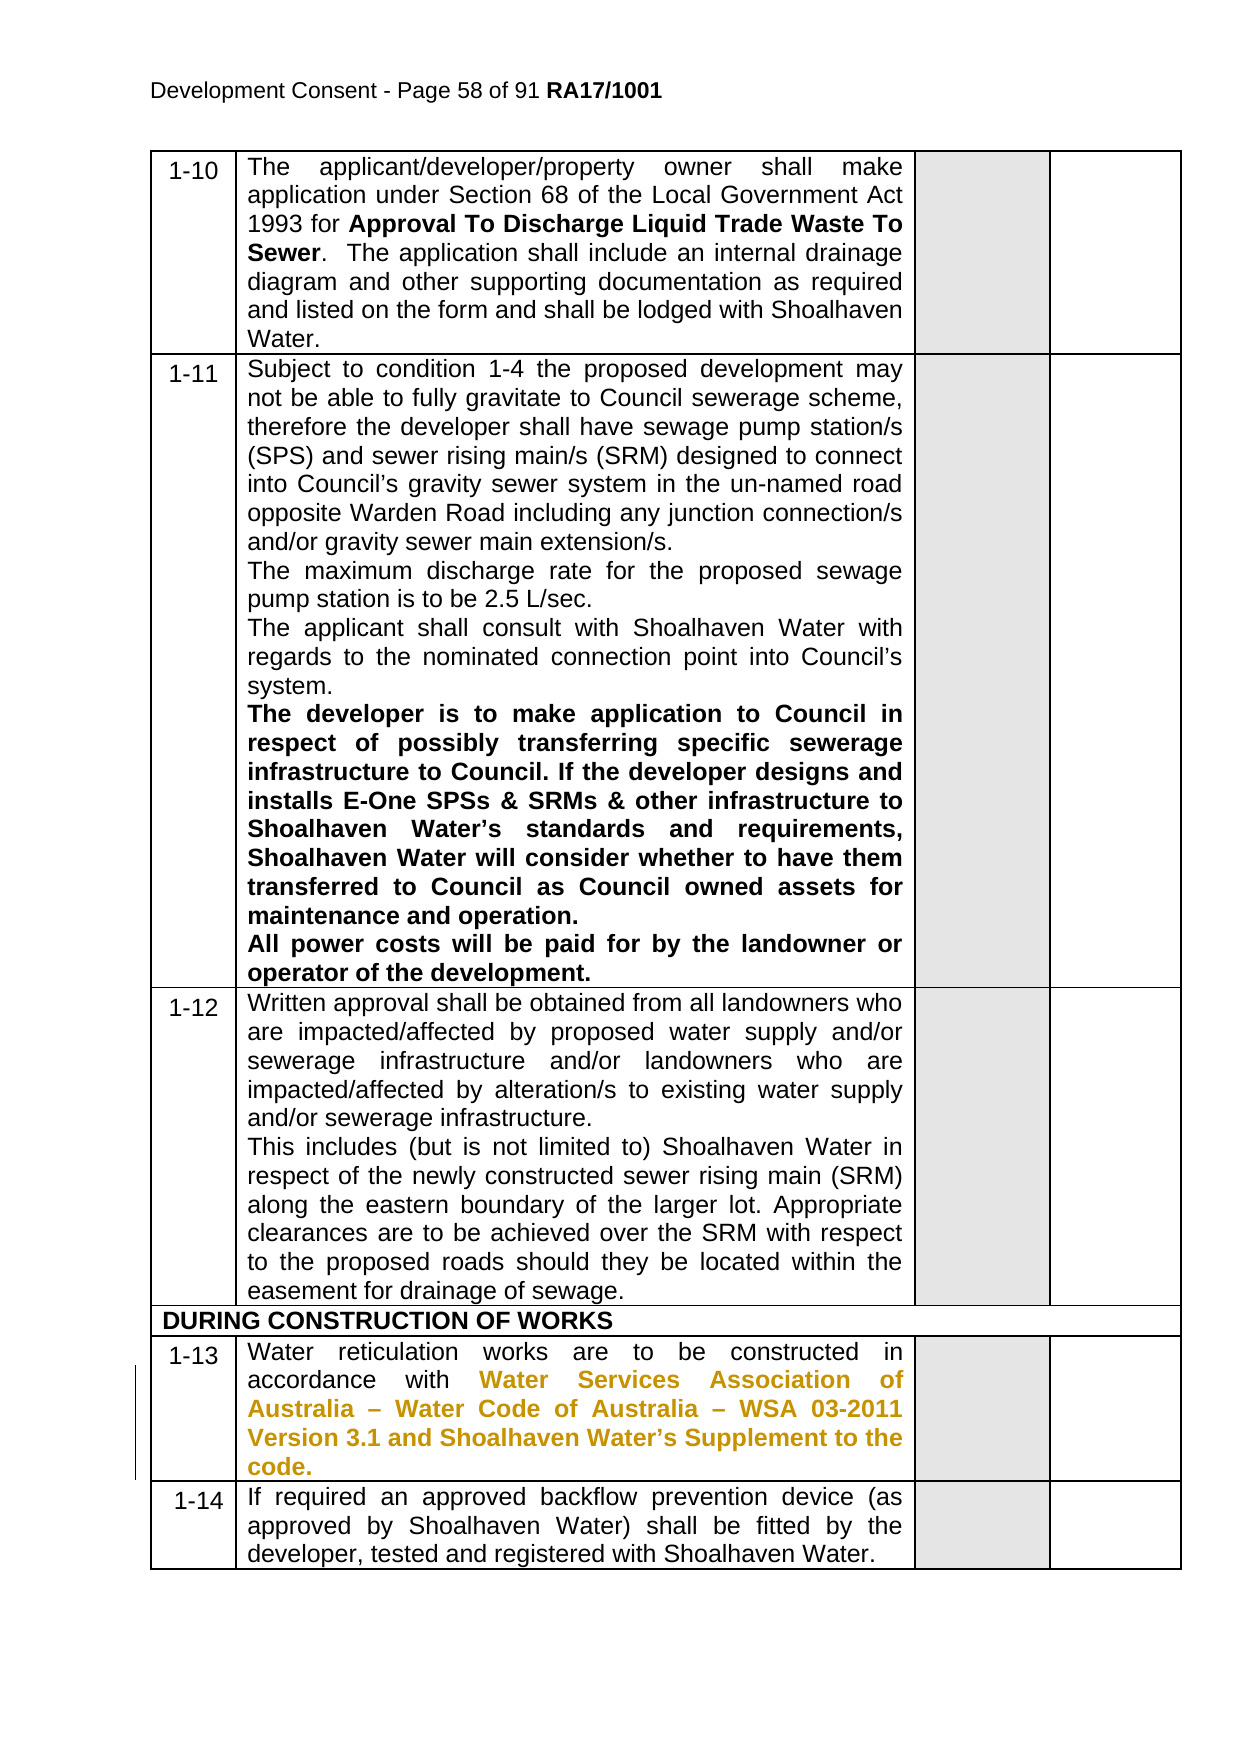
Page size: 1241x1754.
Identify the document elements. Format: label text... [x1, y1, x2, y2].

table_cell [1051, 1337, 1180, 1480]
table_cell DURING CONSTRUCTION OF WORKS [152, 1306, 1180, 1335]
table_cell [916, 355, 1049, 987]
table_cell [1051, 152, 1180, 353]
table_cell [1051, 355, 1180, 987]
table_cell 1-11 [152, 355, 235, 987]
table_cell 1-13 [152, 1337, 235, 1480]
table_cell [916, 988, 1049, 1305]
table_cell [1051, 988, 1180, 1305]
table_cell 1-14 [152, 1482, 235, 1568]
table_cell [916, 152, 1049, 353]
table_cell [1051, 1482, 1180, 1568]
table_cell If required an approved backflow prevention device (as approved by Shoalhaven Water) shall be fitted by the developer, tested and registered with Shoalhaven Water. [237, 1482, 914, 1568]
table_cell [916, 1337, 1049, 1480]
table_cell The applicant/developer/property owner shall make application under Section 68 of the Local Government Act 1993 for Approval To Discharge Liquid Trade Waste To Sewer. The application shall include an internal drainage diagram and other supporting documentation as required and listed on the form and shall be lodged with Shoalhaven Water. [237, 152, 914, 353]
table_cell Subject to condition 1-4 the proposed development may not be able to fully gravitate to Council sewerage scheme, therefore the developer shall have sewage pump station/s (SPS) and sewer rising main/s (SRM) designed to connect into Council’s gravity sewer system in the un-named road opposite Warden Road including any junction connection/s and/or gravity sewer main extension/s. The maximum discharge rate for the proposed sewage pump station is to be 2.5 L/sec. The applicant shall consult with Shoalhaven Water with regards to the nominated connection point into Council’s system. The developer is to make application to Council in respect of possibly transferring specific sewerage infrastructure to Council. If the developer designs and installs E-One SPSs & SRMs & other infrastructure to Shoalhaven Water’s standards and requirements, Shoalhaven Water will consider whether to have them transferred to Council as Council owned assets for maintenance and operation. All power costs will be paid for by the landowner or operator of the development. [237, 355, 914, 987]
table_cell [916, 1482, 1049, 1568]
table_cell 1-12 [152, 988, 235, 1305]
table_cell Water reticulation works are to be constructed in accordance with Water Services Association of Australia – Water Code of Australia – WSA 03-2011 Version 3.1 and Shoalhaven Water’s Supplement to the code. [237, 1337, 914, 1480]
table_cell 1-10 [152, 152, 235, 353]
table_cell Written approval shall be obtained from all landowners who are impacted/affected by proposed water supply and/or sewerage infrastructure and/or landowners who are impacted/affected by alteration/s to existing water supply and/or sewerage infrastructure. This includes (but is not limited to) Shoalhaven Water in respect of the newly constructed sewer rising main (SRM) along the eastern boundary of the larger lot. Appropriate clearances are to be achieved over the SRM with respect to the proposed roads should they be located within the easement for drainage of sewage. [237, 988, 914, 1305]
